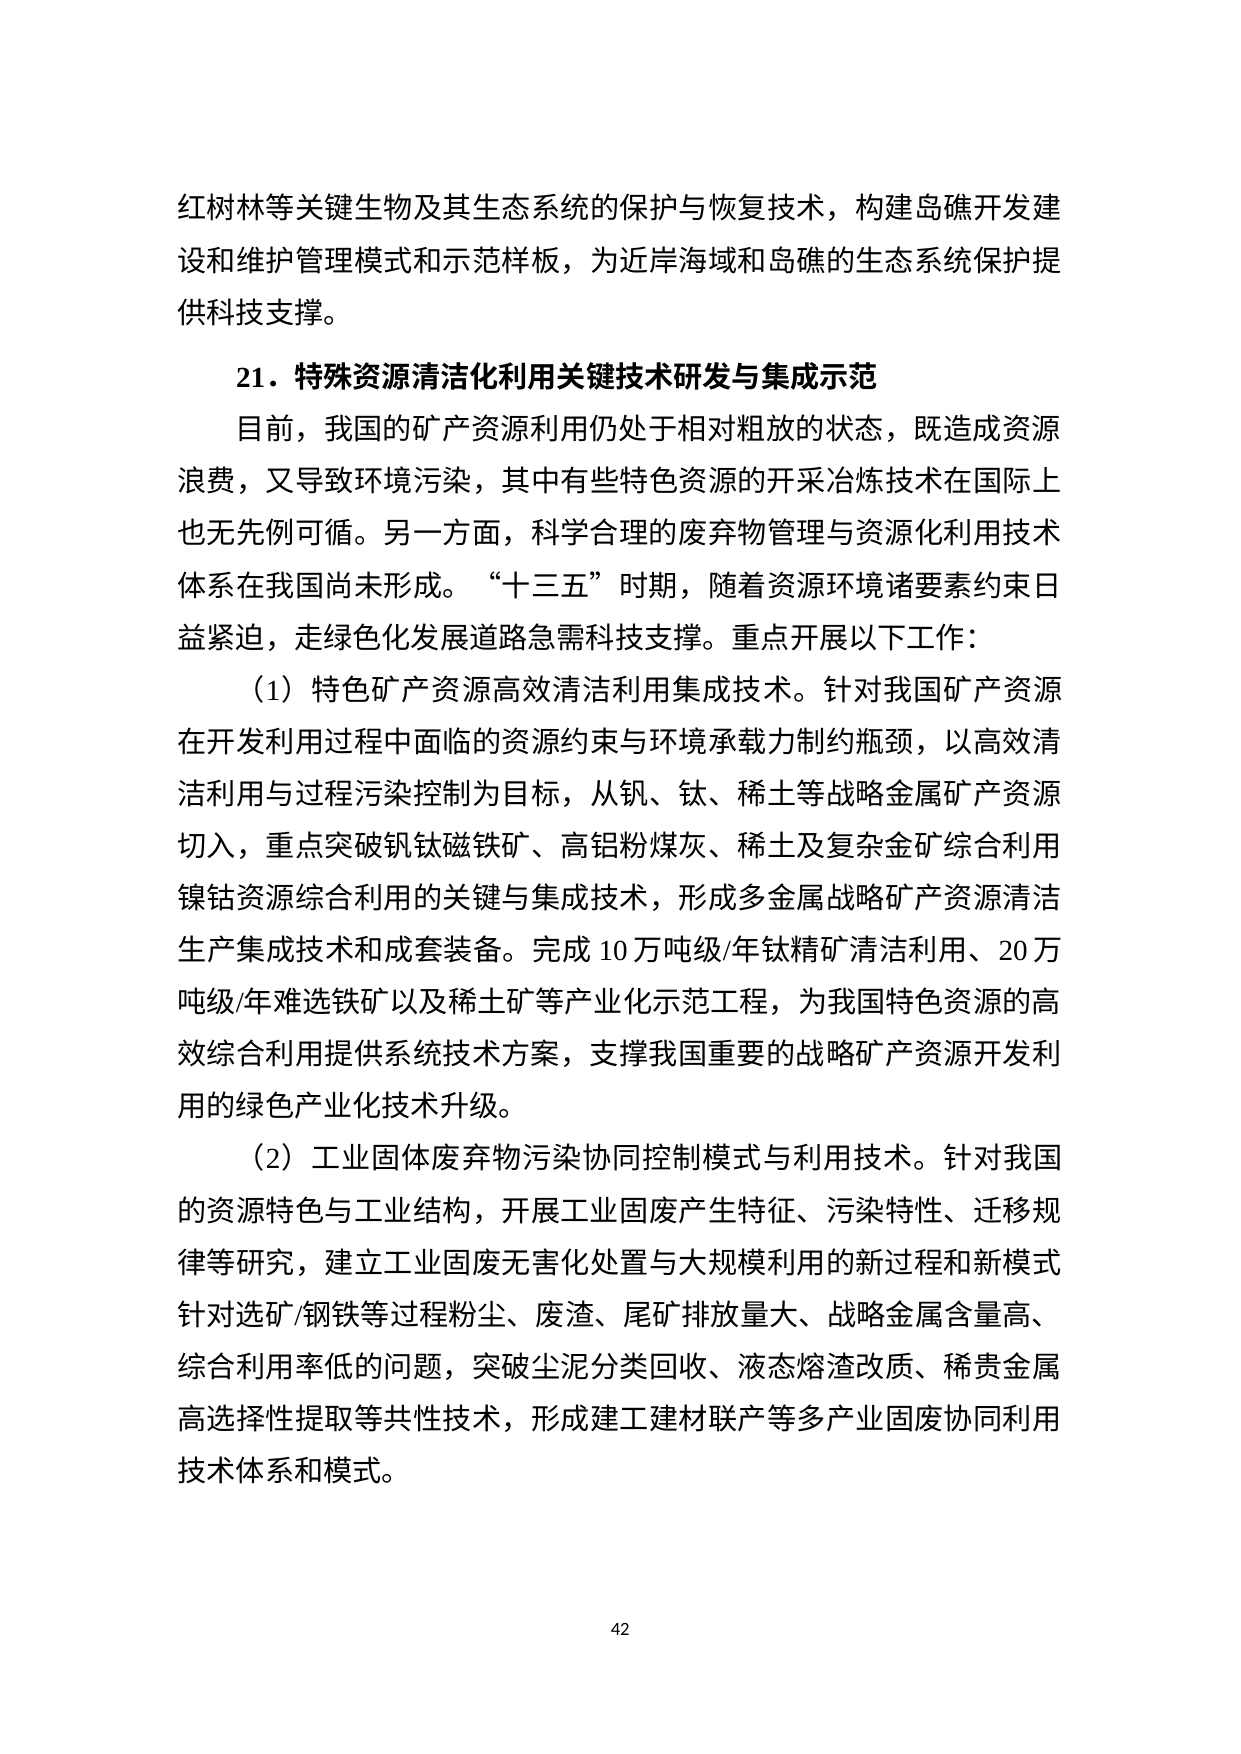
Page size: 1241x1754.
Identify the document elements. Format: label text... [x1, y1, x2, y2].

text （2）工业固体废弃物污染协同控制模式与利用技术。针对我国的资源特色与工业结构，开展工业固废产生特征、污染特性、迁移规律等研究，建立工业固废无害化处置与大规模利用的新过程和新模式。针对选矿/钢铁等过程粉尘、废渣、尾矿排放量大、战略金属含量高、综合利用率低的问题，突破尘泥分类回收、液态熔渣改质、稀贵金属高选择性提取等共性技术，形成建工建材联产等多产业固废协同利用技术体系和模式。 [177, 1127, 1063, 1492]
subtitle 21．特殊资源清洁化利用关键技术研发与集成示范 [177, 346, 1063, 398]
text 目前，我国的矿产资源利用仍处于相对粗放的状态，既造成资源浪费，又导致环境污染，其中有些特色资源的开采冶炼技术在国际上也无先例可循。另一方面，科学合理的废弃物管理与资源化利用技术体系在我国尚未形成。“十三五”时期，随着资源环境诸要素约束日益紧迫，走绿色化发展道路急需科技支撑。重点开展以下工作： [177, 398, 1063, 658]
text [177, 177, 1063, 333]
text （1）特色矿产资源高效清洁利用集成技术。针对我国矿产资源在开发利用过程中面临的资源约束与环境承载力制约瓶颈，以高效清洁利用与过程污染控制为目标，从钒、钛、稀土等战略金属矿产资源切入，重点突破钒钛磁铁矿、高铝粉煤灰、稀土及复杂金矿综合利用、镍钴资源综合利用的关键与集成技术，形成多金属战略矿产资源清洁生产集成技术和成套装备。完成10万吨级/年钛精矿清洁利用、20万吨级/年难选铁矿以及稀土矿等产业化示范工程，为我国特色资源的高效综合利用提供系统技术方案，支撑我国重要的战略矿产资源开发利用的绿色产业化技术升级。 [177, 658, 1063, 1127]
